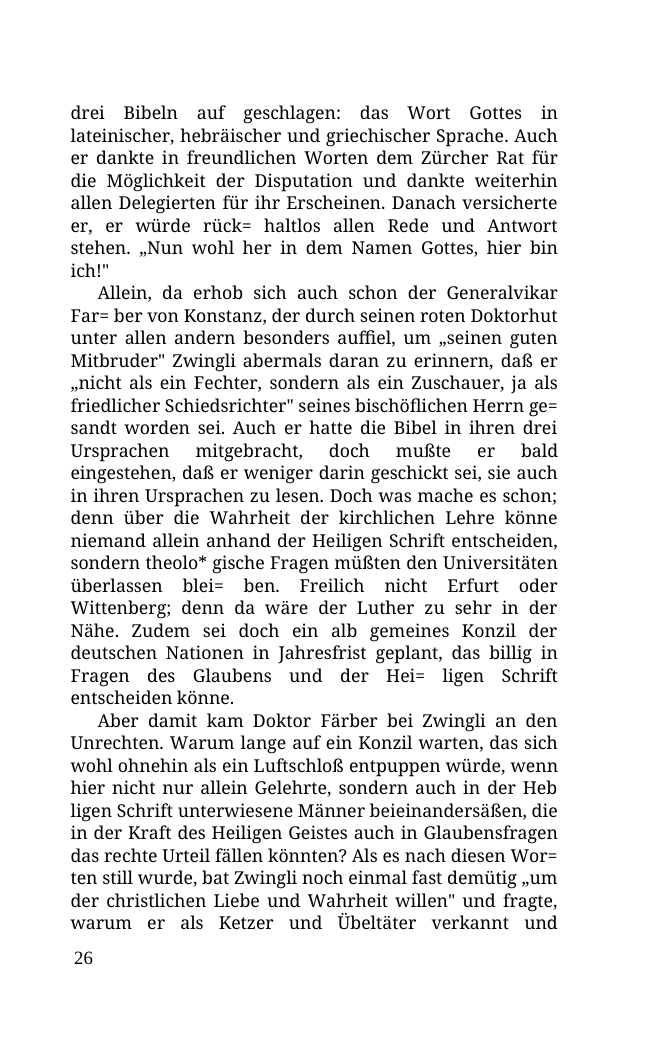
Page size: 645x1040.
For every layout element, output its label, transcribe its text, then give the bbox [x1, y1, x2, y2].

text 26 [74, 949, 93, 968]
text Allein, da erhob sich auch schon der Generalvikar Far= ber von Konstanz, der durch seinen roten Doktorhut unter allen andern besonders auffiel, um „seinen guten Mitbruder" Zwingli abermals daran zu erinnern, daß er „nicht als ein Fechter, sondern als ein Zuschauer, ja als friedlicher Schiedsrichter" seines bischöflichen Herrn ge= sandt worden sei. Auch er hatte die Bibel in ihren drei Ursprachen mitgebracht, doch mußte er bald eingestehen, daß er weniger darin geschickt sei, sie auch in ihren Ursprachen zu lesen. Doch was mache es schon; denn über die Wahrheit der kirchlichen Lehre könne niemand allein anhand der Heiligen Schrift entscheiden, sondern theolo* gische Fragen müßten den Universitäten überlassen blei= ben. Freilich nicht Erfurt oder Wittenberg; denn da wäre der Luther zu sehr in der Nähe. Zudem sei doch ein alb gemeines Konzil der deutschen Nationen in Jahresfrist geplant, das billig in Fragen des Glaubens und der Hei= ligen Schrift entscheiden könne. [70, 282, 558, 709]
text drei Bibeln auf geschlagen: das Wort Gottes in lateinischer, hebräischer und griechischer Sprache. Auch er dankte in freundlichen Worten dem Zürcher Rat für die Möglichkeit der Disputation und dankte weiterhin allen Delegierten für ihr Erscheinen. Danach versicherte er, er würde rück= haltlos allen Rede und Antwort stehen. „Nun wohl her in dem Namen Gottes, hier bin ich!" [70, 102, 558, 282]
text Aber damit kam Doktor Färber bei Zwingli an den Unrechten. Warum lange auf ein Konzil warten, das sich wohl ohnehin als ein Luftschloß entpuppen würde, wenn hier nicht nur allein Gelehrte, sondern auch in der Heb ligen Schrift unterwiesene Männer beieinandersäßen, die in der Kraft des Heiligen Geistes auch in Glaubensfragen das rechte Urteil fällen könnten? Als es nach diesen Wor= ten still wurde, bat Zwingli noch einmal fast demütig „um der christlichen Liebe und Wahrheit willen" und fragte, warum er als Ketzer und Übeltäter verkannt und verschrien sei. Doch niemand hatte den Mut, auch nicht [70, 709, 558, 932]
